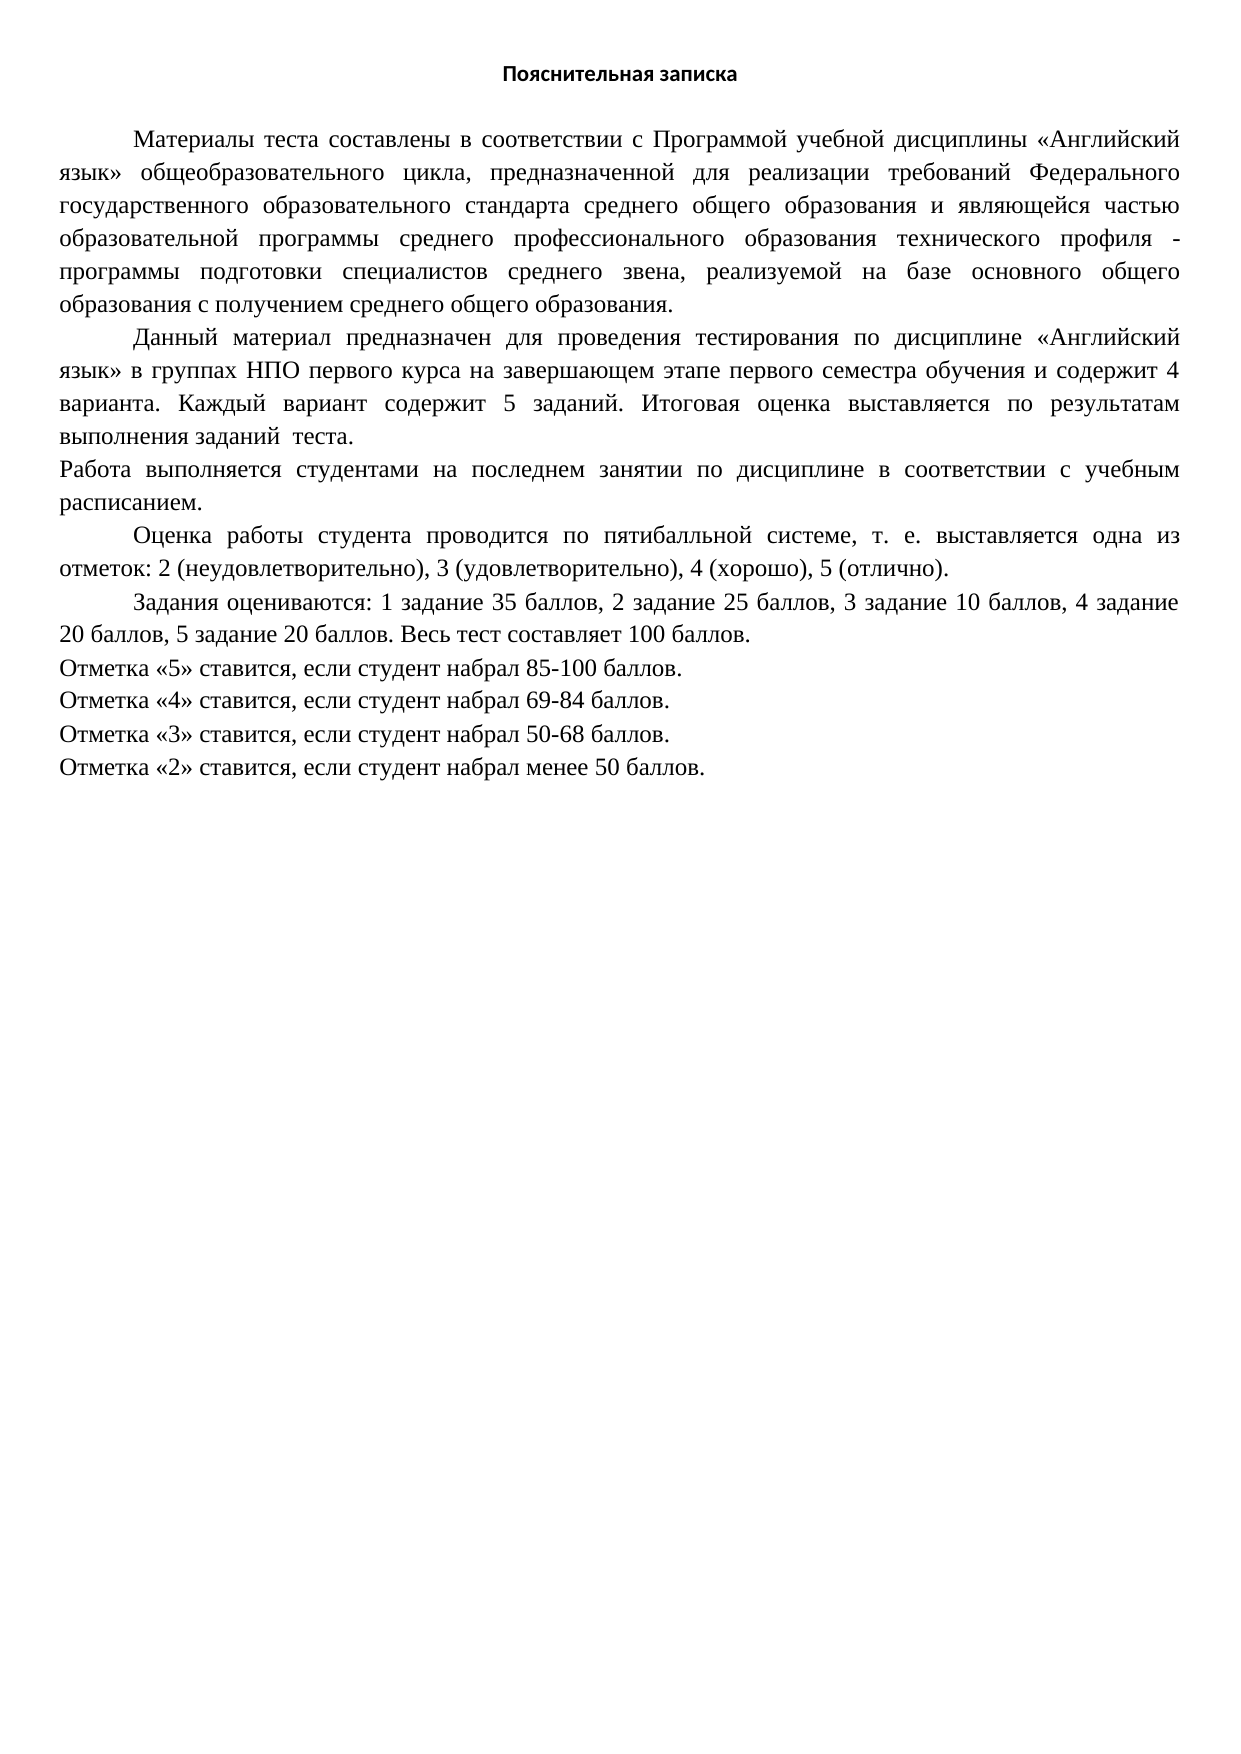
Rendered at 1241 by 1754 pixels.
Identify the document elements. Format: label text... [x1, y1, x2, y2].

text Работа выполняется студентами на последнем занятии по дисциплине в соответствии с учебным расписанием. [59, 454, 1181, 516]
text Отметка «4» ставится, если студент набрал 69-84 баллов. [59, 686, 1181, 714]
text Данный материал предназначен для проведения тестирования по дисциплине «Английский язык» в группах НПО первого курса на завершающем этапе первого семестра обучения и содержит 4 варианта. Каждый вариант содержит 5 заданий. Итоговая оценка выставляется по результатам выполнения заданий теста. [59, 322, 1181, 450]
text Оценка работы студента проводится по пятибалльной системе, т. е. выставляется одна из отметок: 2 (неудовлетворительно), 3 (удовлетворительно), 4 (хорошо), 5 (отлично). [59, 521, 1181, 582]
text Отметка «2» ставится, если студент набрал менее 50 баллов. [59, 752, 1181, 780]
text Задания оцениваются: 1 задание 35 баллов, 2 задание 25 баллов, 3 задание 10 баллов, 4 задание 20 баллов, 5 задание 20 баллов. Весь тест составляет 100 баллов. [59, 587, 1181, 648]
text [59, 59, 1181, 87]
text Отметка «3» ставится, если студент набрал 50-68 баллов. [59, 719, 1181, 747]
text Отметка «5» ставится, если студент набрал 85-100 баллов. [59, 653, 1181, 681]
text Материалы теста составлены в соответствии с Программой учебной дисциплины «Английский язык» общеобразовательного цикла, предназначенной для реализации требований Федерального государственного образовательного стандарта среднего общего образования и являющейся частью образовательной программы среднего профессионального образования технического профиля - программы подготовки специалистов среднего звена, реализуемой на базе основного общего образования с получением среднего общего образования. [59, 124, 1181, 318]
